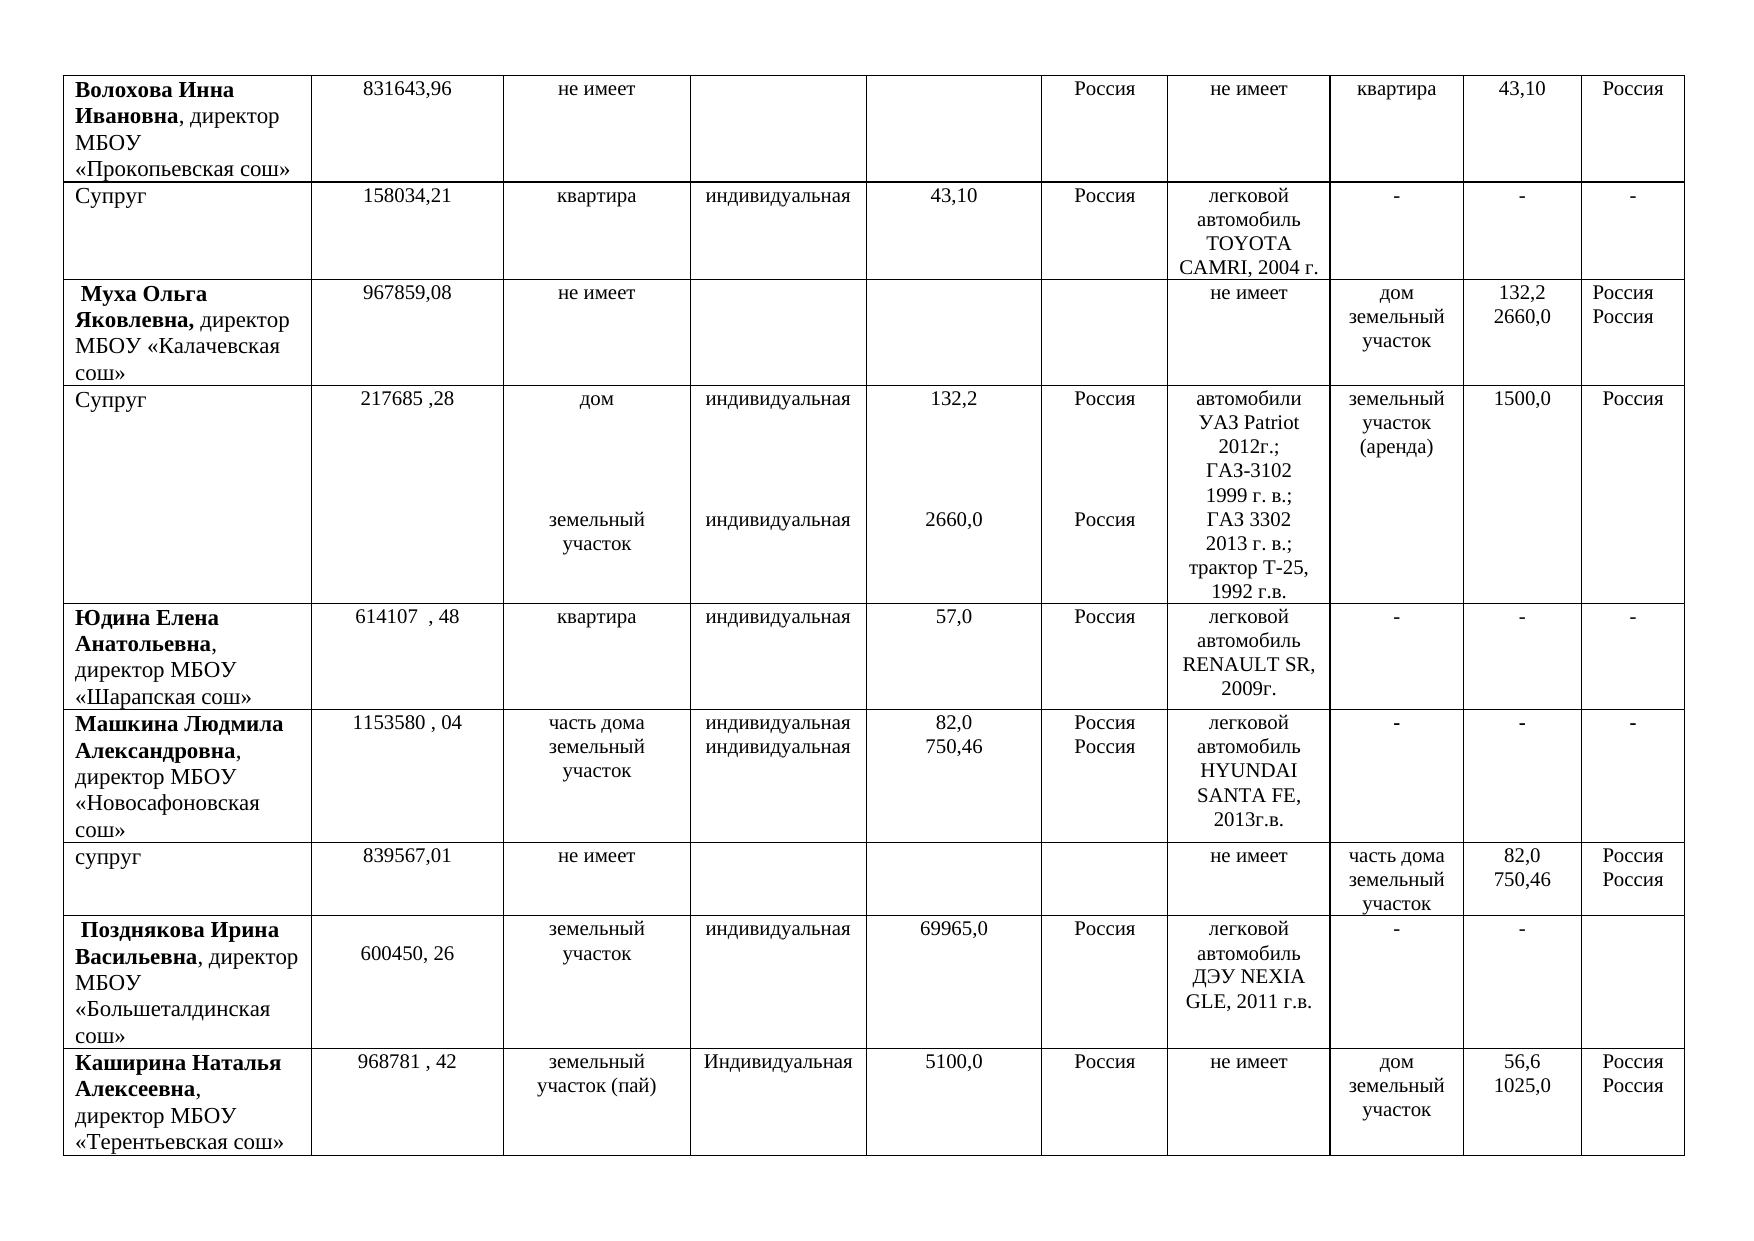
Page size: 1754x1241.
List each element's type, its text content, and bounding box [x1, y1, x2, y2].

table_cell не имеет [504, 76, 690, 181]
table_cell Супруг [64, 183, 311, 279]
table_cell дом земельный участок [504, 386, 690, 603]
table_cell 43,10 [867, 183, 1041, 279]
table_cell не имеет [1168, 1049, 1329, 1154]
table_cell - [1331, 604, 1463, 709]
table_cell - [1331, 183, 1463, 279]
table_cell не имеет [1168, 76, 1329, 181]
table_cell легковой автомобиль HYUNDAI SANTA FE, 2013г.в. [1168, 710, 1329, 842]
table_cell индивидуальная индивидуальная [691, 710, 866, 842]
table_cell 132,2 2660,0 [867, 386, 1041, 603]
table_cell 600450, 26 [312, 916, 503, 1048]
table_cell - [1331, 916, 1463, 1048]
table_cell - [1464, 604, 1581, 709]
table_cell 217685 ,28 [312, 386, 503, 603]
table_cell [691, 280, 866, 385]
table_cell 57,0 [867, 604, 1041, 709]
table_cell [867, 843, 1041, 915]
table_cell супруг [64, 843, 311, 915]
table_cell квартира [504, 604, 690, 709]
table_cell [691, 76, 866, 181]
table_cell - [1331, 710, 1463, 842]
table_cell 82,0 750,46 [867, 710, 1041, 842]
table_cell Россия [1582, 386, 1684, 603]
table_cell Супруг [64, 386, 311, 603]
table_cell Машкина Людмила Александровна, директор МБОУ «Новосафоновская сош» [64, 710, 311, 842]
table_cell часть дома земельный участок [504, 710, 690, 842]
table_cell легковой автомобиль ДЭУ NEXIA GLE, 2011 г.в. [1168, 916, 1329, 1048]
table_cell - [1464, 183, 1581, 279]
table_cell Россия Россия [1042, 710, 1167, 842]
table_cell - [1464, 916, 1581, 1048]
table_cell 158034,21 [312, 183, 503, 279]
table_cell 43,10 [1464, 76, 1581, 181]
table_cell автомобили УАЗ Patriot 2012г.; ГАЗ-3102 1999 г. в.; ГАЗ 3302 2013 г. в.; трактор Т-25, 1992 г.в. [1168, 386, 1329, 603]
table_cell Россия Россия [1582, 280, 1684, 385]
table_cell - [1582, 604, 1684, 709]
table_cell легковой автомобиль RENAULT SR, 2009г. [1168, 604, 1329, 709]
table_cell 614107 , 48 [312, 604, 503, 709]
table_cell индивидуальная [691, 916, 866, 1048]
table_cell 56,6 1025,0 [1464, 1049, 1581, 1154]
table_cell дом земельный участок [1331, 1049, 1463, 1154]
table_cell часть дома земельный участок [1331, 843, 1463, 915]
table_cell - [1582, 710, 1684, 842]
table_cell Муха Ольга Яковлевна, директор МБОУ «Калачевская сош» [64, 280, 311, 385]
table_cell [1042, 280, 1167, 385]
table_cell - [1464, 710, 1581, 842]
table_cell Россия [1042, 1049, 1167, 1154]
table_cell [867, 76, 1041, 181]
table_cell индивидуальная [691, 183, 866, 279]
table_cell 968781 , 42 [312, 1049, 503, 1154]
table_cell Россия [1042, 183, 1167, 279]
table_cell - [1582, 183, 1684, 279]
table_cell 839567,01 [312, 843, 503, 915]
table_cell [1582, 916, 1684, 1048]
table_cell Россия Россия [1582, 843, 1684, 915]
table_cell дом земельный участок [1331, 280, 1463, 385]
table_cell 967859,08 [312, 280, 503, 385]
table_cell [691, 843, 866, 915]
table_cell Позднякова Ирина Васильевна, директор МБОУ «Большеталдинская сош» [64, 916, 311, 1048]
table_cell Россия Россия [1042, 386, 1167, 603]
table_cell квартира [1331, 76, 1463, 181]
table_cell земельный участок (аренда) [1331, 386, 1463, 603]
table_cell Каширина Наталья Алексеевна, директор МБОУ «Терентьевская сош» [64, 1049, 311, 1154]
table_cell Россия [1582, 76, 1684, 181]
table_cell Юдина Елена Анатольевна, директор МБОУ «Шарапская сош» [64, 604, 311, 709]
table_cell индивидуальная индивидуальная [691, 386, 866, 603]
table_cell 5100,0 [867, 1049, 1041, 1154]
table_cell 1153580 , 04 [312, 710, 503, 842]
table_cell квартира [504, 183, 690, 279]
table_cell не имеет [504, 280, 690, 385]
table_cell 831643,96 [312, 76, 503, 181]
table_cell не имеет [504, 843, 690, 915]
table_cell легковой автомобиль TOYOTA CAMRI, 2004 г. [1168, 183, 1329, 279]
table_cell индивидуальная [691, 604, 866, 709]
table_cell Россия [1042, 76, 1167, 181]
table_cell 69965,0 [867, 916, 1041, 1048]
table_cell земельный участок (пай) [504, 1049, 690, 1154]
table_cell [867, 280, 1041, 385]
table_cell не имеет [1168, 280, 1329, 385]
table_cell Россия [1042, 604, 1167, 709]
table_cell Индивидуальная [691, 1049, 866, 1154]
table_cell 1500,0 [1464, 386, 1581, 603]
table_cell земельный участок [504, 916, 690, 1048]
table_cell 82,0 750,46 [1464, 843, 1581, 915]
table_cell Волохова Инна Ивановна, директор МБОУ «Прокопьевская сош» [64, 76, 311, 181]
table_cell Россия Россия [1582, 1049, 1684, 1154]
table_cell 132,2 2660,0 [1464, 280, 1581, 385]
table_cell [1042, 843, 1167, 915]
table_cell Россия [1042, 916, 1167, 1048]
table_cell не имеет [1168, 843, 1329, 915]
